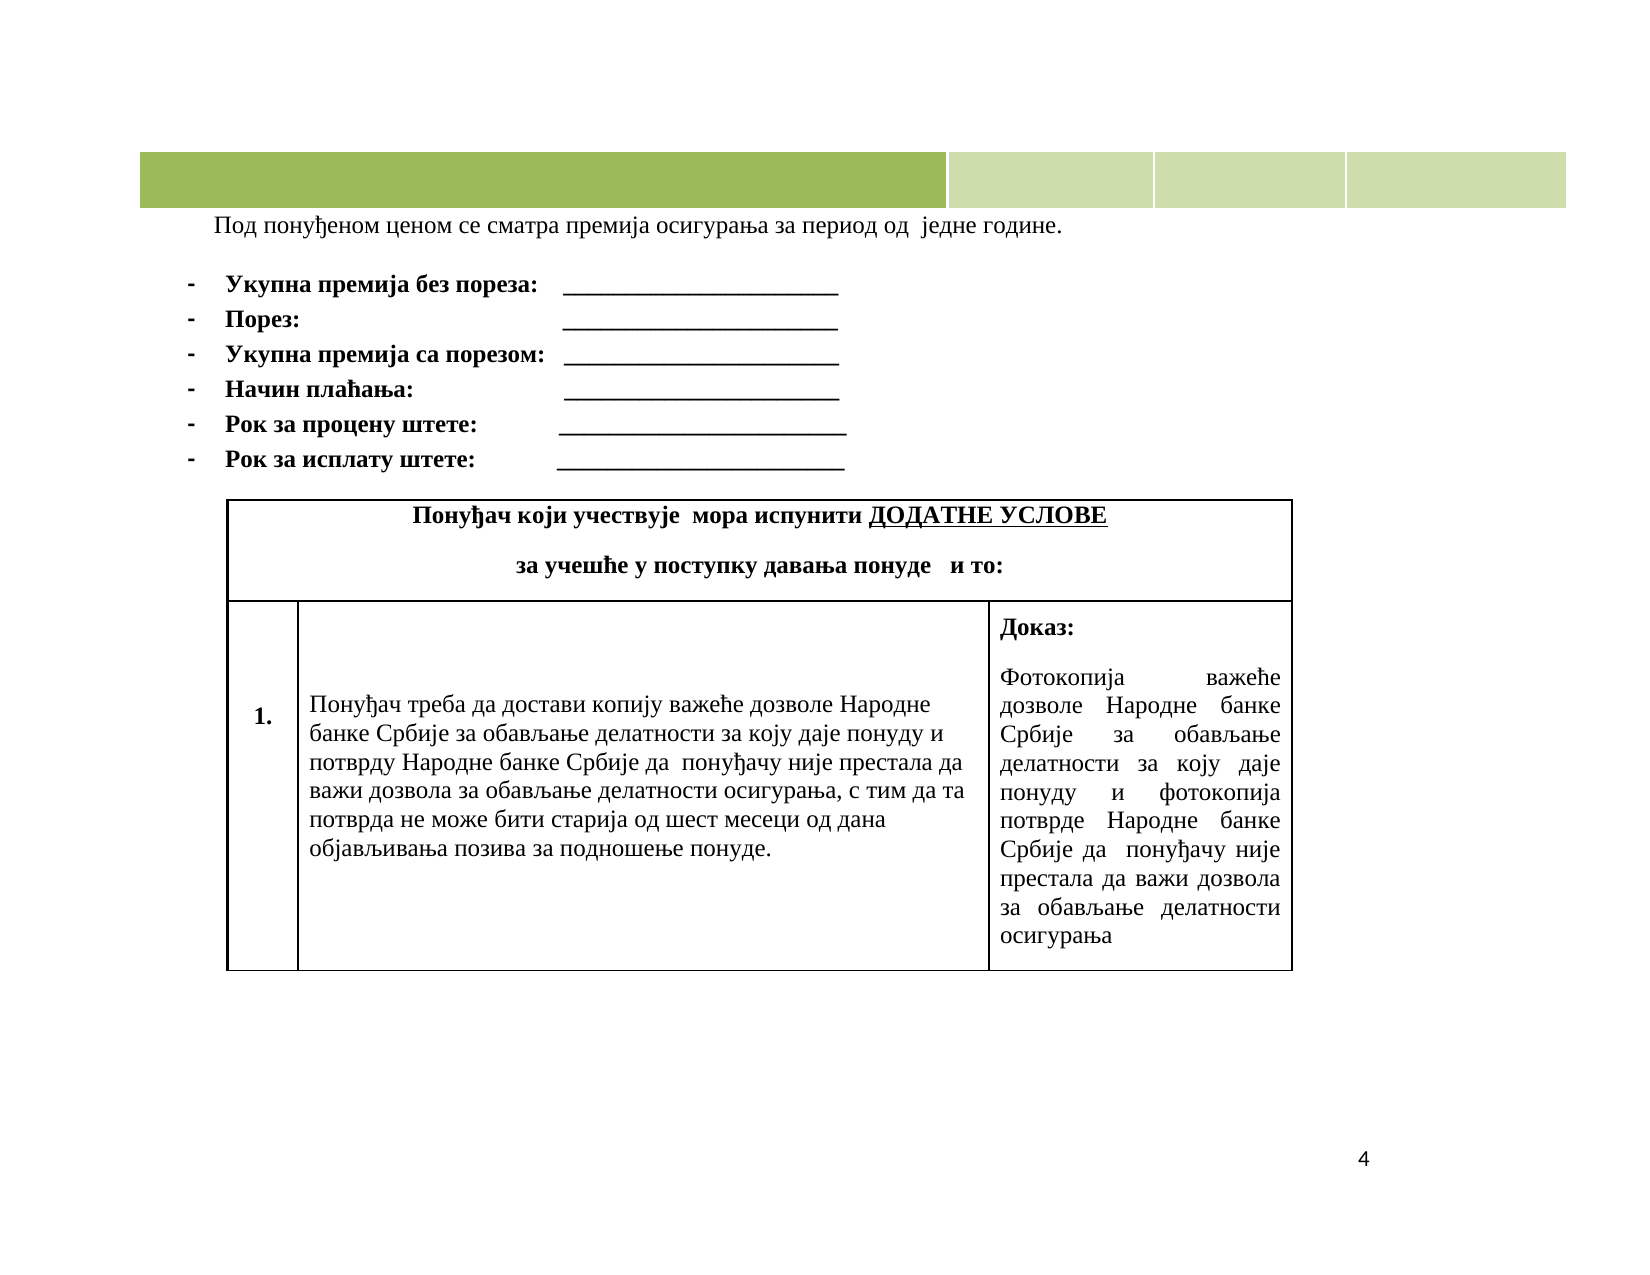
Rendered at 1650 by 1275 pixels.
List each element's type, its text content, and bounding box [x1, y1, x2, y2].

table_cell [1155, 152, 1345, 208]
table_cell [1347, 152, 1566, 208]
list Порез: ______________________ [187, 303, 1369, 333]
list Рок за исплату штете: _______________________ [187, 443, 1369, 473]
list Начин плаћања: ______________________ [187, 373, 1369, 403]
table_cell 1. [229, 602, 297, 970]
list Рок за процену штете: _______________________ [187, 408, 1369, 438]
list Укупна премија са порезом: ______________________ [187, 338, 1369, 368]
table_cell Доказ: Фотокопија важеће дозволе Народне банке Србије за обављање делатности за коју даје понуду и фотокопија потврдe Народне банке Србије да понуђачу није престала да важи дозвола за обављање делатности осигурања [990, 602, 1291, 970]
text Под понуђеном ценом се сматра премија осигурања за период од једне године. [150, 210, 1369, 239]
list Укупна премија без пореза: ______________________ [187, 268, 1369, 298]
table_cell Понуђач треба да достави копију важеће дозволе Народне банке Србије за обављање делатности за коју даје понуду и потврду Народне банке Србије да понуђачу није престала да важи дозвола за обављање делатности осигурања, с тим да та потврда не може бити старија од шест месеци од дана објављивања позива за подношење понуде. [299, 602, 988, 970]
table_header Понуђач који учествује мора испунити ДОДАТНЕ УСЛОВЕ за учешће у поступку давања понуде и то: [229, 501, 1291, 600]
table_cell УКУПНО: [140, 152, 946, 208]
table_cell [949, 152, 1153, 208]
